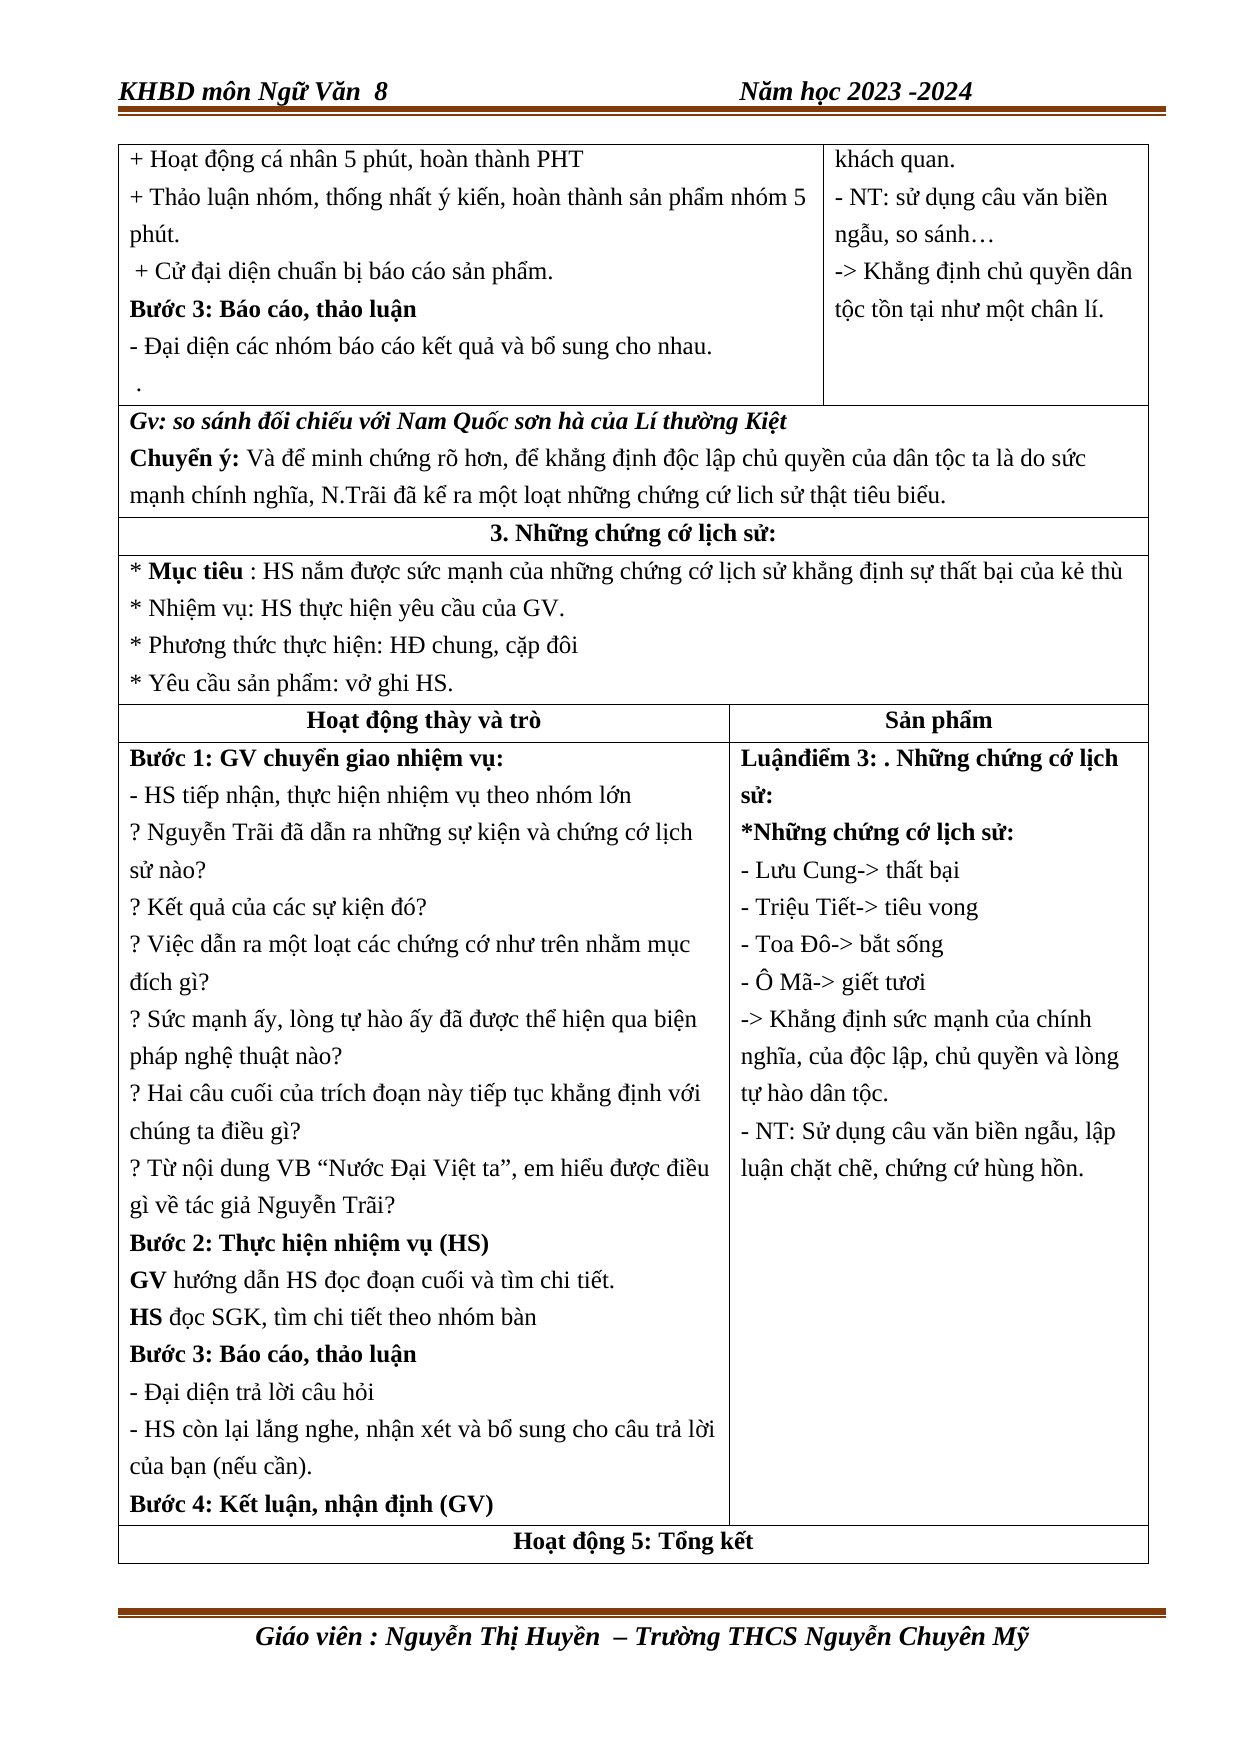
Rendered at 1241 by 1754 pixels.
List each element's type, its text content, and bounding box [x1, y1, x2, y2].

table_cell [824, 145, 1148, 405]
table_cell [119, 145, 823, 405]
table_cell Hoạt động thày và trò [119, 705, 729, 742]
table_cell * Mục tiêu : HS nắm được sức mạnh của những chứng cớ lịch sử khẳng định sự thất bại của kẻ thù * Nhiệm vụ: HS thực hiện yêu cầu của GV. * Phương thức thực hiện: HĐ chung, cặp đôi * Yêu cầu sản phẩm: vở ghi HS. [119, 556, 1148, 704]
table_cell Sản phẩm [730, 705, 1148, 742]
table_cell 3. Những chứng cớ lịch sử: [119, 518, 1148, 555]
table_cell Gv: so sánh đối chiếu với Nam Quốc sơn hà của Lí thường Kiệt Chuyển ý: Và để minh chứng rõ hơn, để khẳng định độc lập chủ quyền của dân tộc ta là do sức mạnh chính nghĩa, N.Trãi đã kể ra một loạt những chứng cứ lich sử thật tiêu biểu. [119, 406, 1148, 517]
table_cell Bước 1: GV chuyển giao nhiệm vụ: - HS tiếp nhận, thực hiện nhiệm vụ theo nhóm lớn ? Nguyễn Trãi đã dẫn ra những sự kiện và chứng cớ lịch sử nào? ? Kết quả của các sự kiện đó? ? Việc dẫn ra một loạt các chứng cớ như trên nhằm mục đích gì? ? Sức mạnh ấy, lòng tự hào ấy đã được thể hiện qua biện pháp nghệ thuật nào? ? Hai câu cuối của trích đoạn này tiếp tục khẳng định với chúng ta điều gì? ? Từ nội dung VB “Nước Đại Việt ta”, em hiểu được điều gì về tác giả Nguyễn Trãi? Bước 2: Thực hiện nhiệm vụ (HS) GV hướng dẫn HS đọc đoạn cuối và tìm chi tiết. HS đọc SGK, tìm chi tiết theo nhóm bàn Bước 3: Báo cáo, thảo luận - Đại diện trả lời câu hỏi - HS còn lại lắng nghe, nhận xét và bổ sung cho câu trả lời của bạn (nếu cần). Bước 4: Kết luận, nhận định (GV) [119, 743, 729, 1525]
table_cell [119, 1526, 1148, 1563]
table_cell Luậnđiểm 3: . Những chứng cớ lịch sử: *Những chứng cớ lịch sử: - Lưu Cung-> thất bại - Triệu Tiết-> tiêu vong - Toa Đô-> bắt sống - Ô Mã-> giết tươi -> Khẳng định sức mạnh của chính nghĩa, của độc lập, chủ quyền và lòng tự hào dân tộc. - NT: Sử dụng câu văn biền ngẫu, lập luận chặt chẽ, chứng cứ hùng hồn. [730, 743, 1148, 1525]
